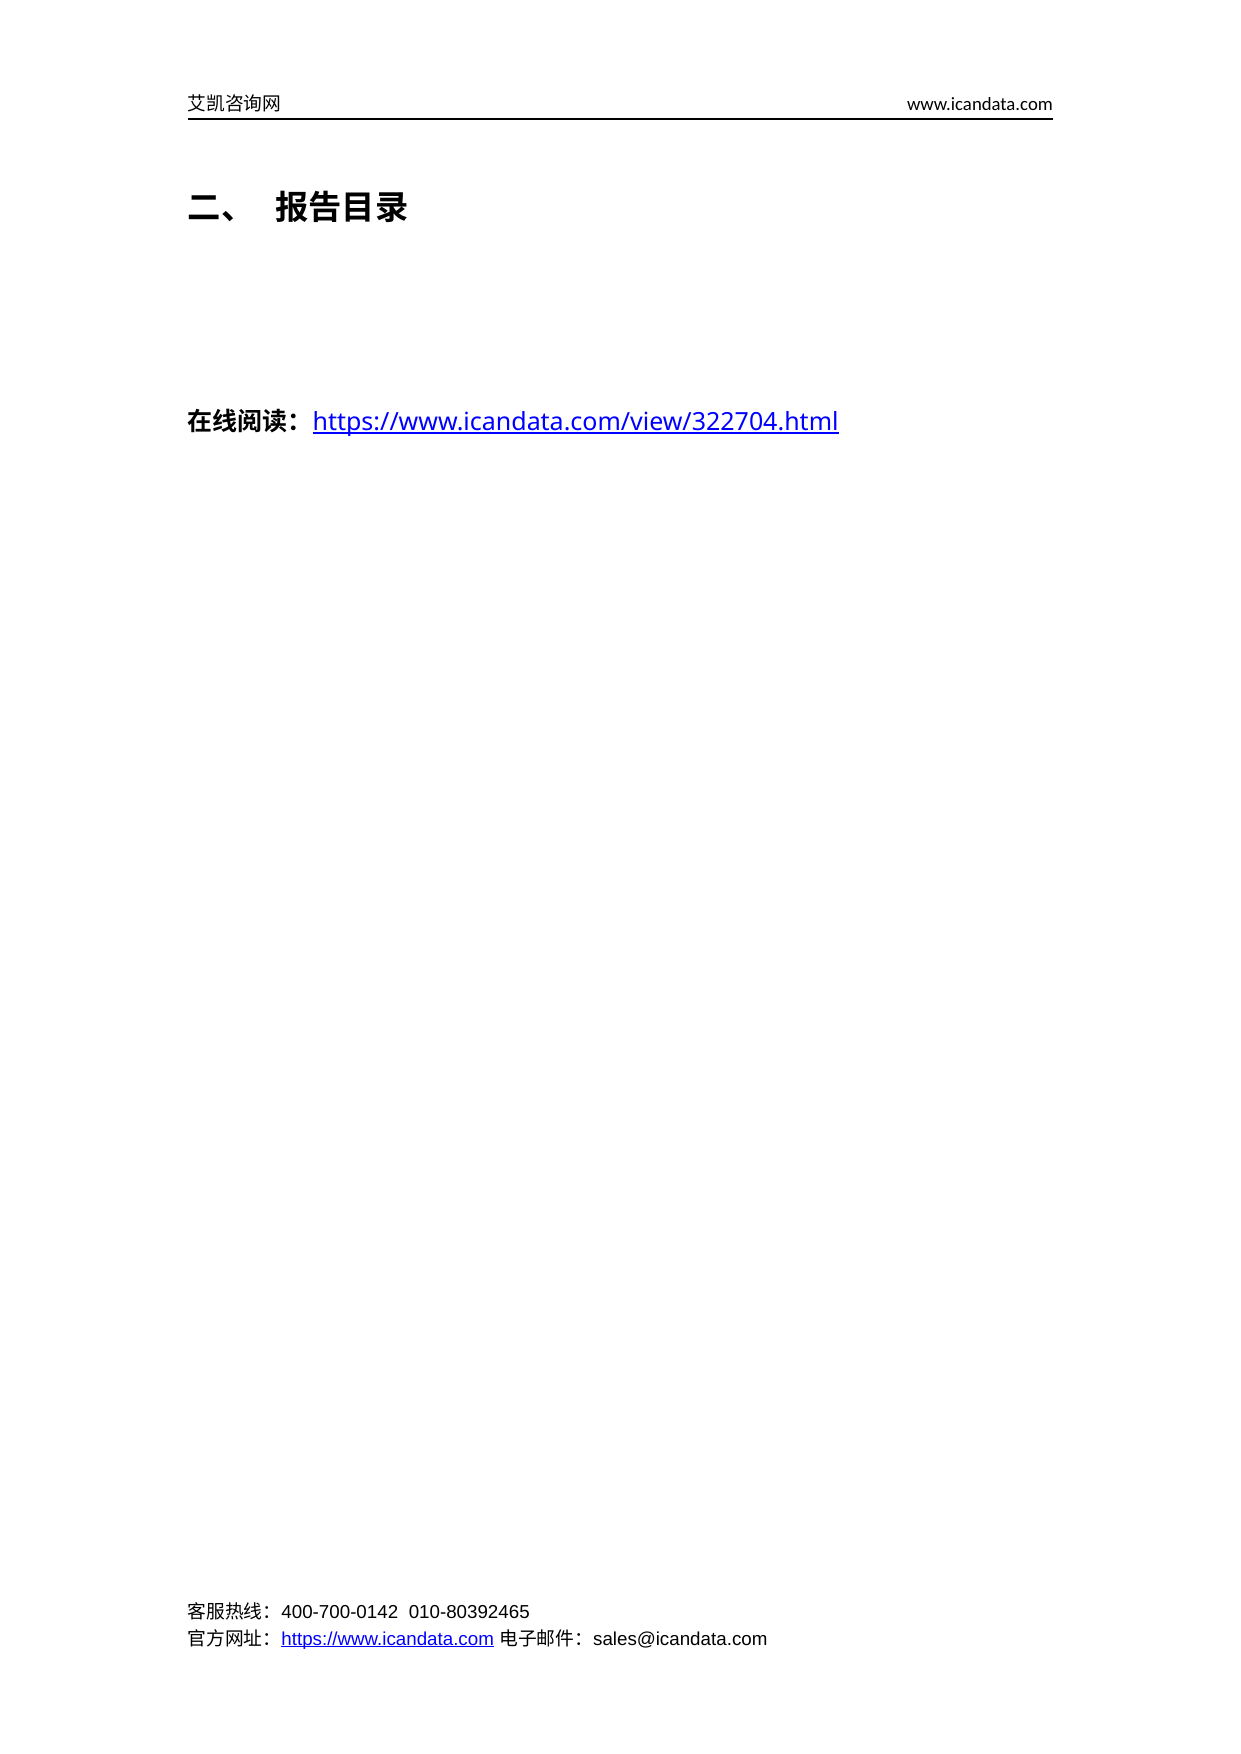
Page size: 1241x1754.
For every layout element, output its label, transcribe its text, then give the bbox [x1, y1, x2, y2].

text 在线阅读：https://www.icandata.com/view/322704.html [187, 387, 1053, 452]
subtitle 报告目录 [187, 172, 1053, 237]
